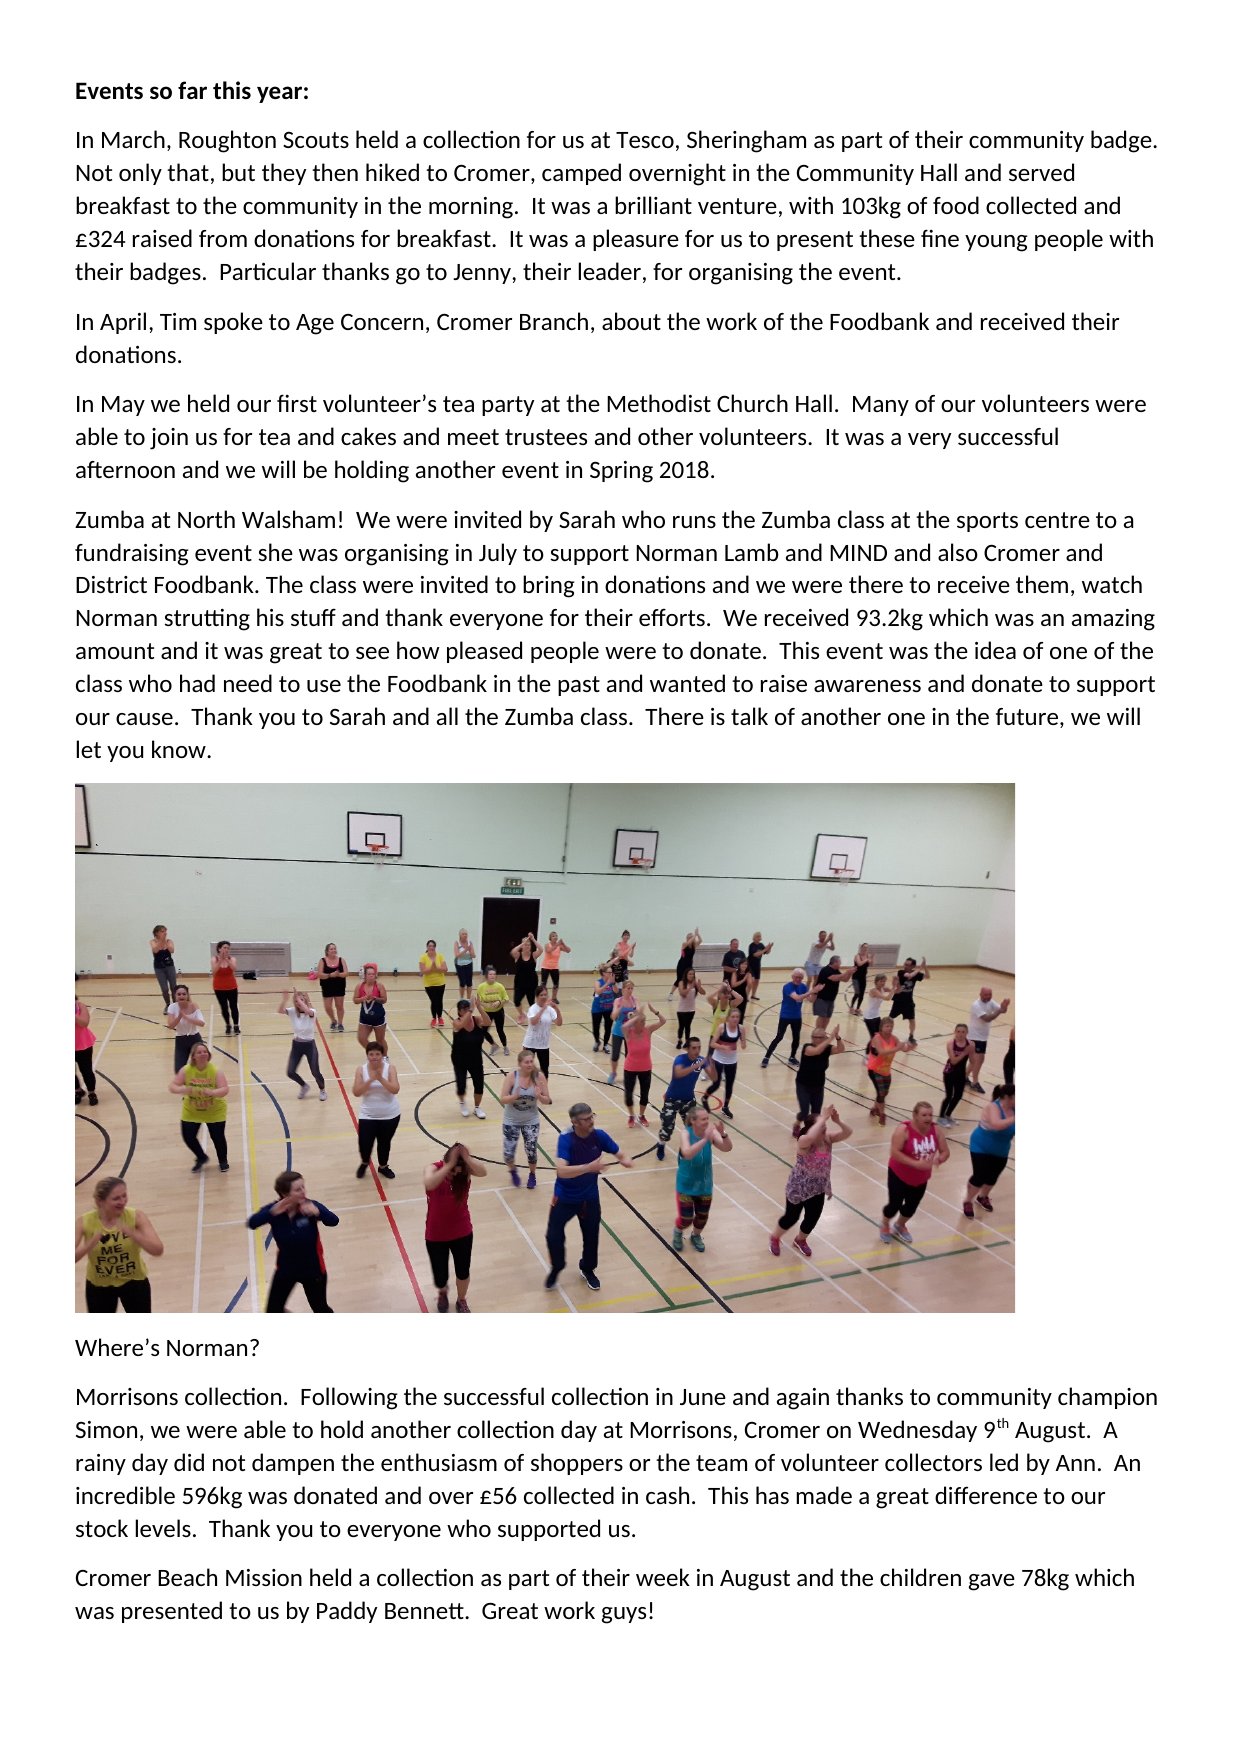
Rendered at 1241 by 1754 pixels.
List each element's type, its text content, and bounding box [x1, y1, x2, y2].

text Where’s Norman? [75, 1332, 1165, 1362]
text In March, Roughton Scouts held a collection for us at Tesco, Sheringham as part of their community badge. Not only that, but they then hiked to Cromer, camped overnight in the Community Hall and served breakfast to the community in the morning. It was a brilliant venture, with 103kg of food collected and £324 raised from donations for breakfast. It was a pleasure for us to present these fine young people with their badges. Particular thanks go to Jenny, their leader, for organising the event. [75, 124, 1165, 287]
text Events so far this year: [75, 75, 1165, 106]
text In April, Tim spoke to Age Concern, Cromer Branch, about the work of the Foodbank and received their donations. [75, 306, 1165, 369]
text In May we held our first volunteer’s tea party at the Methodist Church Hall. Many of our volunteers were able to join us for tea and cakes and meet trustees and other volunteers. It was a very successful afternoon and we will be holding another event in Spring 2018. [75, 388, 1165, 485]
text Morrisons collection. Following the successful collection in June and again thanks to community champion Simon, we were able to hold another collection day at Morrisons, Cromer on Wednesday 9th August. A rainy day did not dampen the enthusiasm of shoppers or the team of volunteer collectors led by Ann. An incredible 596kg was donated and over £56 collected in cash. This has made a great difference to our stock levels. Thank you to everyone who supported us. [75, 1381, 1165, 1543]
picture [75, 783, 1016, 1313]
text Zumba at North Walsham! We were invited by Sarah who runs the Zumba class at the sports centre to a fundraising event she was organising in July to support Norman Lamb and MIND and also Cromer and District Foodbank. The class were invited to bring in donations and we were there to receive them, watch Norman strutting his stuff and thank everyone for their efforts. We received 93.2kg which was an amazing amount and it was great to see how pleased people were to donate. This event was the idea of one of the class who had need to use the Foodbank in the past and wanted to raise awareness and donate to support our cause. Thank you to Sarah and all the Zumba class. There is talk of another one in the future, we will let you know. [75, 504, 1165, 765]
text Cromer Beach Mission held a collection as part of their week in August and the children gave 78kg which was presented to us by Paddy Bennett. Great work guys! [75, 1562, 1165, 1626]
